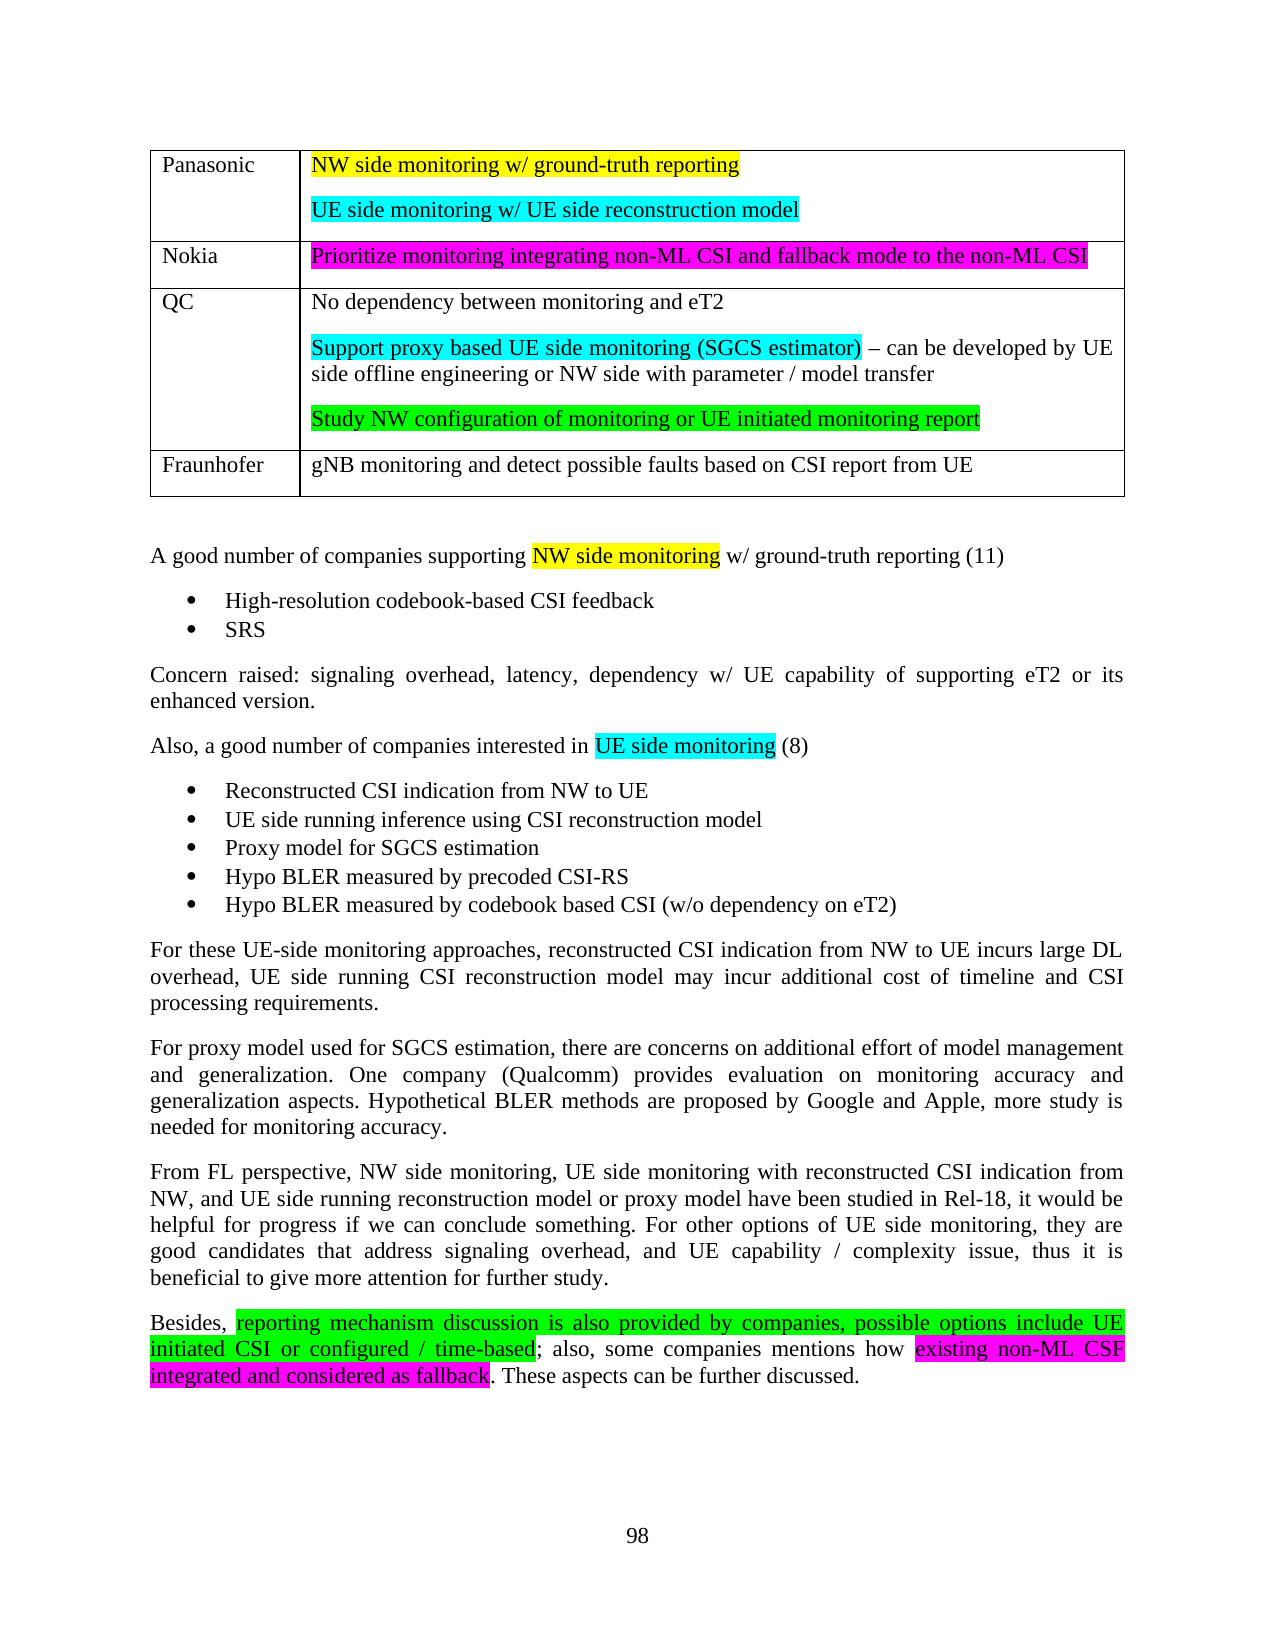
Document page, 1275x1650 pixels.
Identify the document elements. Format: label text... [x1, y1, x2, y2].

text From FL perspective, NW side monitoring, UE side monitoring with reconstructed CSI indication from NW, and UE side running reconstruction model or proxy model have been studied in Rel-18, it would be helpful for progress if we can conclude something. For other options of UE side monitoring, they are good candidates that address signaling overhead, and UE capability / complexity issue, thus it is beneficial to give more attention for further study. [150, 1158, 1125, 1290]
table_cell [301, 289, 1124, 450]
list SRS [187, 616, 1125, 642]
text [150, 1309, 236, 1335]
text A good number of companies supporting NW side monitoring w/ ground-truth reporting (11) [150, 542, 1125, 569]
text Also, a good number of companies interested in UE side monitoring (8) [150, 732, 1125, 759]
list Hypo BLER measured by precoded CSI-RS [187, 863, 1125, 889]
list High-resolution codebook-based CSI feedback [187, 587, 1125, 614]
list Proxy model for SGCS estimation [187, 834, 1125, 861]
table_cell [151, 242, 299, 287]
list Hypo BLER measured by codebook based CSI (w/o dependency on eT2) [187, 891, 1125, 918]
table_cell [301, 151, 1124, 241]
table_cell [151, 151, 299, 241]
text For these UE-side monitoring approaches, reconstructed CSI indication from NW to UE incurs large DL overhead, UE side running CSI reconstruction model may incur additional cost of timeline and CSI processing requirements. [150, 936, 1125, 1016]
list UE side running inference using CSI reconstruction model [187, 806, 1125, 832]
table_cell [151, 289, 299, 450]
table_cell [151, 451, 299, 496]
text For proxy model used for SGCS estimation, there are concerns on additional effort of model management and generalization. One company (Qualcomm) provides evaluation on monitoring accuracy and generalization aspects. Hypothetical BLER methods are proposed by Google and Apple, more study is needed for monitoring accuracy. [150, 1034, 1125, 1140]
text Concern raised: signaling overhead, latency, dependency w/ UE capability of supporting eT2 or its enhanced version. [150, 661, 1125, 714]
text Besides, reporting mechanism discussion is also provided by companies, possible options include UE initiated CSI or configured / time-based; also, some companies mentions how existing non-ML CSF integrated and considered as fallback. These aspects can be further discussed. [490, 1335, 1125, 1388]
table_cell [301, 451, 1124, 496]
list Reconstructed CSI indication from NW to UE [187, 778, 1125, 804]
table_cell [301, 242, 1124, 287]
